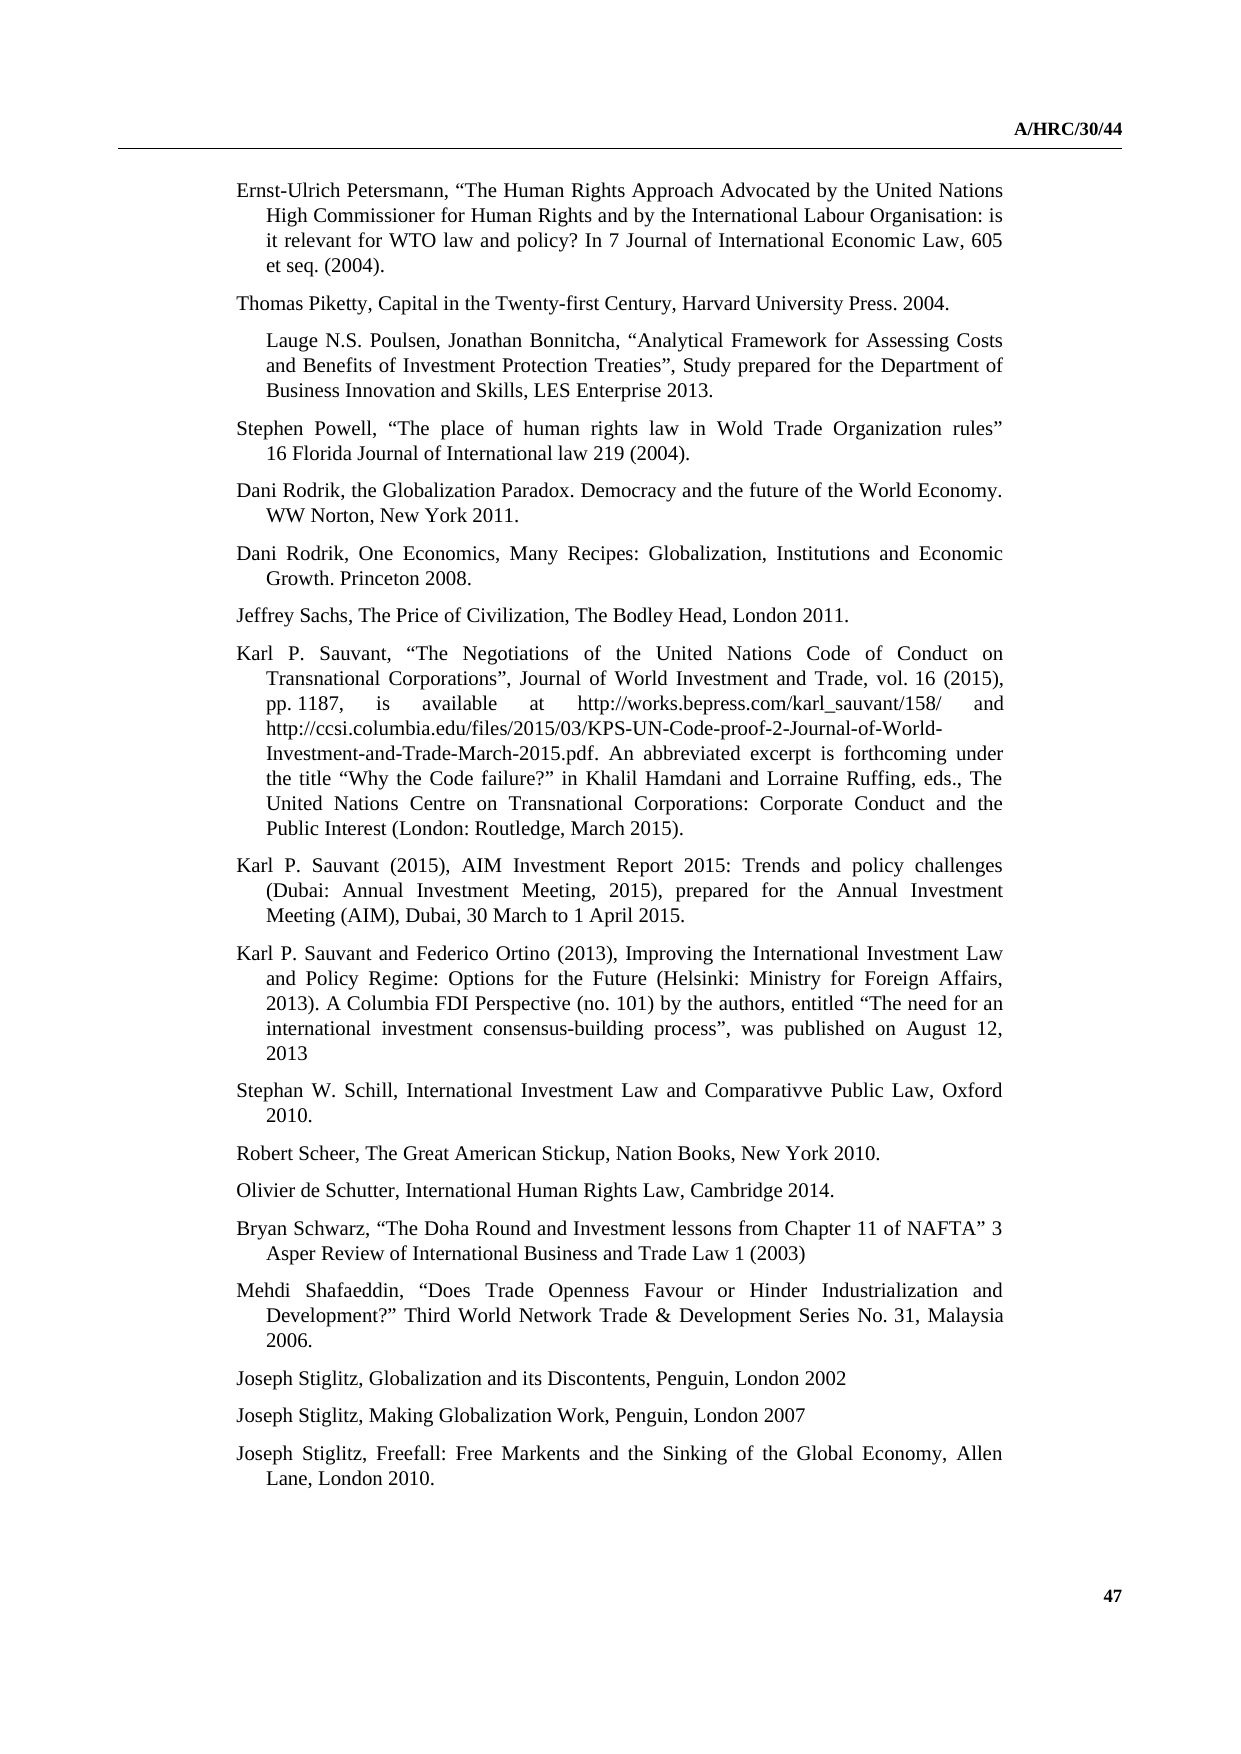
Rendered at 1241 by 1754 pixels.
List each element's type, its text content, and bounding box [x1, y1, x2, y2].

text Joseph Stiglitz, Making Globalization Work, Penguin, London 2007 [236, 1402, 1004, 1427]
text Thomas Piketty, Capital in the Twenty-first Century, Harvard University Press. 2004. [236, 290, 1004, 315]
text Karl P. Sauvant, “The Negotiations of the United Nations Code of Conduct on Transnational Corporations”, Journal of World Investment and Trade, vol. 16 (2015), pp. 11­87, is available at http://works.bepress.com/karl_sauvant/158/ and http://ccsi.columbia.edu/files/2015/03/KPS-UN-Code-proof-2-Journal-of-World-Investment-and-Trade-March-2015.pdf. An abbreviated excerpt is forthcoming under the title “Why the Code failure?” in Khalil Hamdani and Lorraine Ruffing, eds., The United Nations Centre on Transnational Corporations: Corporate Conduct and the Public Interest (London: Routledge, March 2015). [236, 640, 1004, 840]
text Karl P. Sauvant (2015), AIM Investment Report 2015: Trends and policy challenges (Dubai: Annual Investment Meeting, 2015), prepared for the Annual Investment Meeting (AIM), Dubai, 30 March to 1 April 2015. [236, 852, 1004, 927]
text Mehdi Shafaeddin, “Does Trade Openness Favour or Hinder Industrialization and Development?” Third World Network Trade & Development Series No. 31, Malaysia 2006. [236, 1277, 1004, 1352]
text Lauge N.S. Poulsen, Jonathan Bonnitcha, “Analytical Framework for Assessing Costs and Benefits of Investment Protection Treaties”, Study prepared for the Department of Business Innovation and Skills, LES Enterprise 2013. [266, 327, 1004, 402]
text Joseph Stiglitz, Globalization and its Discontents, Penguin, London 2002 [236, 1365, 1004, 1390]
text Stephen Powell, “The place of human rights law in Wold Trade Organization rules” 16 Florida Journal of International law 219 (2004). [236, 415, 1004, 465]
text Stephan W. Schill, International Investment Law and Comparativve Public Law, Oxford 2010. [236, 1077, 1004, 1127]
text Bryan Schwarz, “The Doha Round and Investment lessons from Chapter 11 of NAFTA” 3 Asper Review of International Business and Trade Law 1 (2003) [236, 1215, 1004, 1265]
text Dani Rodrik, the Globalization Paradox. Democracy and the future of the World Economy. WW Norton, New York 2011. [236, 477, 1004, 527]
text Karl P. Sauvant and Federico Ortino (2013), Improving the International Investment Law and Policy Regime: Options for the Future (Helsinki: Ministry for Foreign Affairs, 2013). A Columbia FDI Perspective (no. 101) by the authors, entitled “The need for an international investment consensus-building process”, was published on August 12, 2013 [236, 940, 1004, 1065]
text Jeffrey Sachs, The Price of Civilization, The Bodley Head, London 2011. [236, 602, 1004, 627]
text Olivier de Schutter, International Human Rights Law, Cambridge 2014. [236, 1177, 1004, 1202]
text Dani Rodrik, One Economics, Many Recipes: Globalization, Institutions and Economic Growth. Princeton 2008. [236, 540, 1004, 590]
text Robert Scheer, The Great American Stickup, Nation Books, New York 2010. [236, 1140, 1004, 1165]
text Joseph Stiglitz, Freefall: Free Markents and the Sinking of the Global Economy, Allen Lane, London 2010. [236, 1440, 1004, 1490]
text Ernst-Ulrich Petersmann, “The Human Rights Approach Advocated by the United Nations High Commissioner for Human Rights and by the International Labour Organisation: is it relevant for WTO law and policy? In 7 Journal of International Economic Law, 605 et seq. (2004). [236, 177, 1004, 277]
